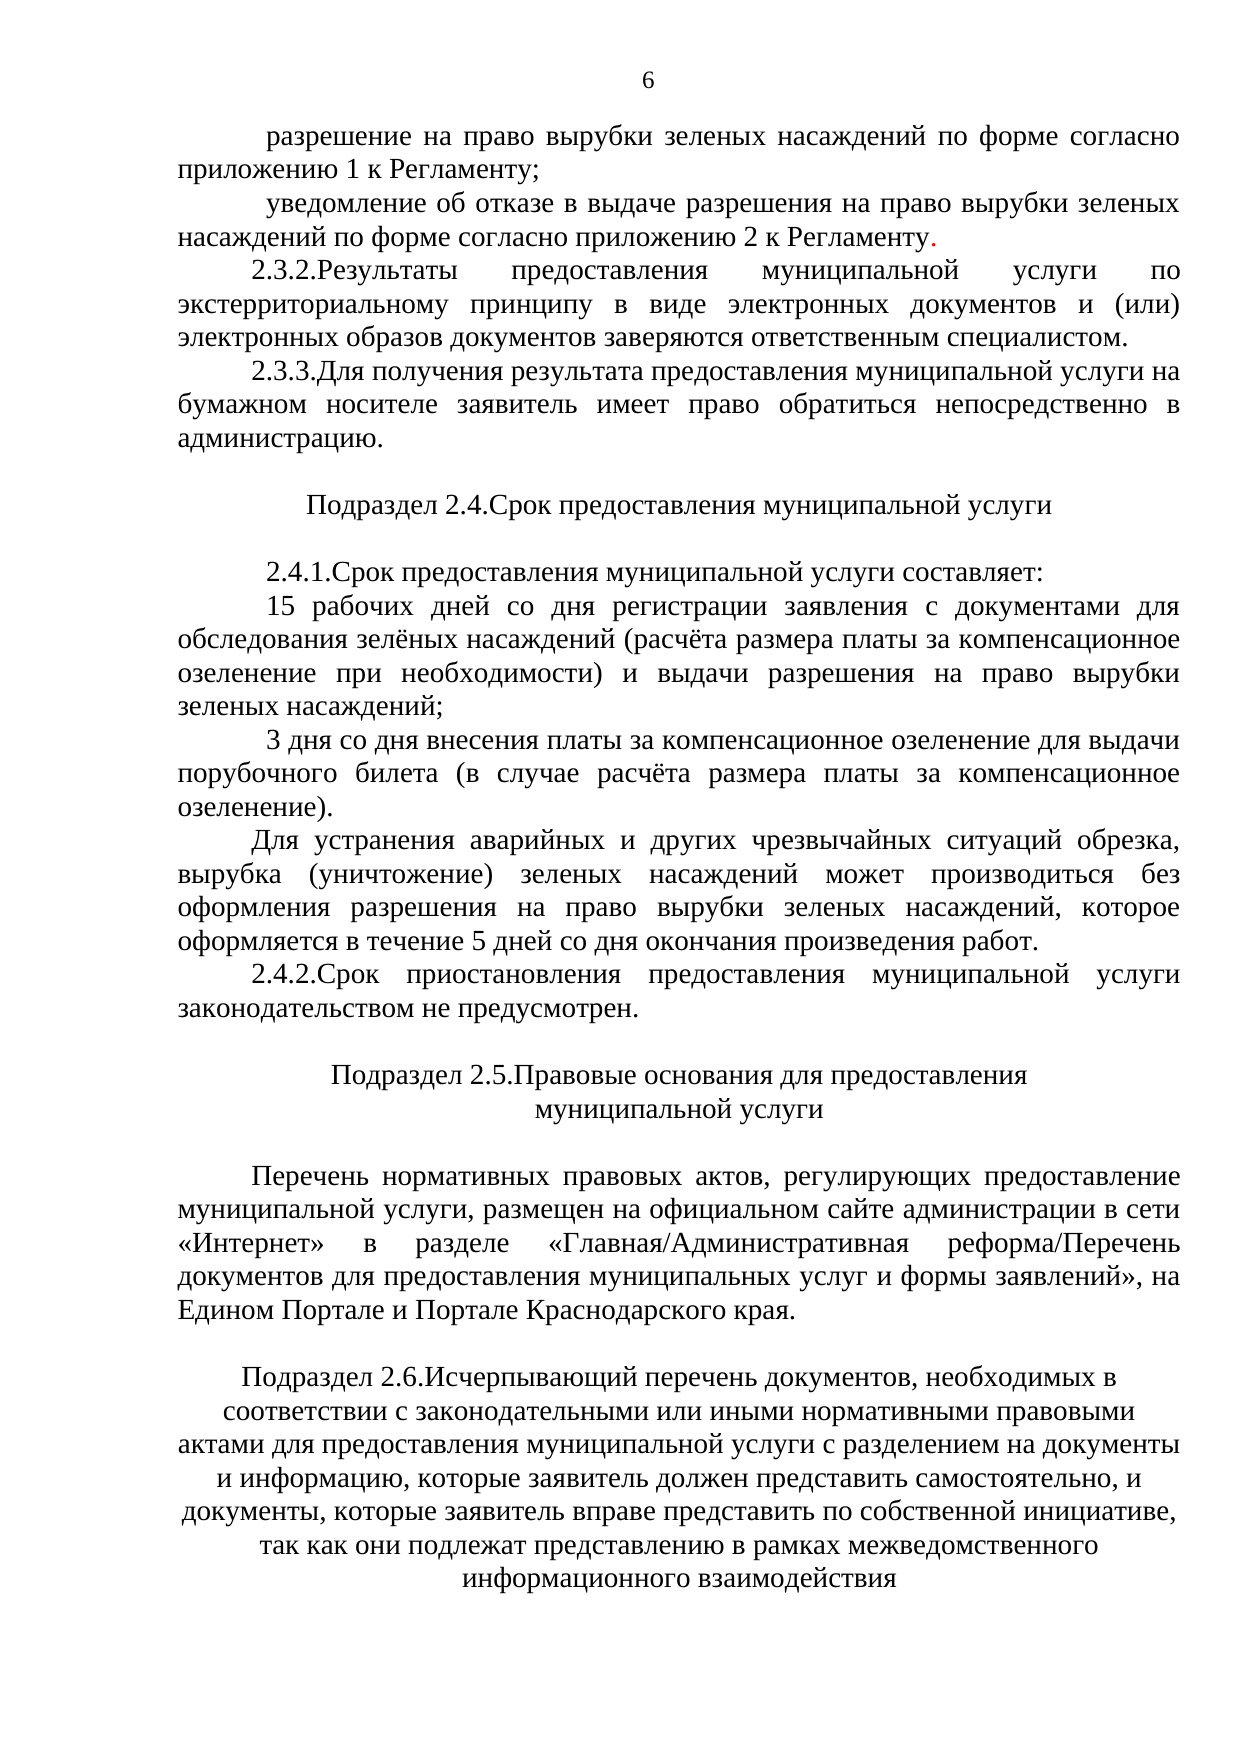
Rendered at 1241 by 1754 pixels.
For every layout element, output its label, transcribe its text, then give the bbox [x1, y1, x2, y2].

text 2.3.3.Для получения результата предоставления муниципальной услуги на бумажном носителе заявитель имеет право обратиться непосредственно в администрацию. [177, 353, 1181, 453]
text Перечень нормативных правовых актов, регулирующих предоставление муниципальной услуги, размещен на официальном сайте администрации в сети «Интернет» в разделе «Главная/Административная реформа/Перечень документов для предоставления муниципальных услуг и формы заявлений», на Едином Портале и Портале Краснодарского края. [177, 1158, 1181, 1326]
text 3 дня со дня внесения платы за компенсационное озеленение для выдачи порубочного билета (в случае расчёта размера платы за компенсационное озеленение). [177, 722, 1181, 822]
text 2.4.2.Срок приостановления предоставления муниципальной услуги законодательством не предусмотрен. [177, 957, 1181, 1024]
list Подраздел 2.5.Правовые основания для предоставления [177, 1057, 1181, 1091]
text Для устранения аварийных и других чрезвычайных ситуаций обрезка, вырубка (уничтожение) зеленых насаждений может производиться без оформления разрешения на право вырубки зеленых насаждений, которое оформляется в течение 5 дней со дня окончания произведения работ. [177, 822, 1181, 957]
text разрешение на право вырубки зеленых насаждений по форме согласно приложению 1 к Регламенту; [177, 118, 1181, 185]
list Подраздел 2.4.Срок предоставления муниципальной услуги [177, 487, 1181, 521]
text 2.3.2.Результаты предоставления муниципальной услуги по экстерриториальному принципу в виде электронных документов и (или) электронных образов документов заверяются ответственным специалистом. [177, 252, 1181, 353]
text уведомление об отказе в выдаче разрешения на право вырубки зеленых насаждений по форме согласно приложению 2 к Регламенту. [177, 185, 1181, 252]
list Подраздел 2.6.Исчерпывающий перечень документов, необходимых в соответствии с законодательными или иными нормативными правовыми актами для предоставления муниципальной услуги с разделением на документы и информацию, которые заявитель должен представить самостоятельно, и документы, которые заявитель вправе представить по собственной инициативе, так как они подлежат представлению в рамках межведомственного информационного взаимодействия [177, 1359, 1181, 1594]
text 15 рабочих дней со дня регистрации заявления с документами для обследования зелёных насаждений (расчёта размера платы за компенсационное озеленение при необходимости) и выдачи разрешения на право вырубки зеленых насаждений; [177, 588, 1181, 722]
list муниципальной услуги [177, 1091, 1181, 1124]
text 2.4.1.Срок предоставления муниципальной услуги составляет: [177, 554, 1181, 588]
